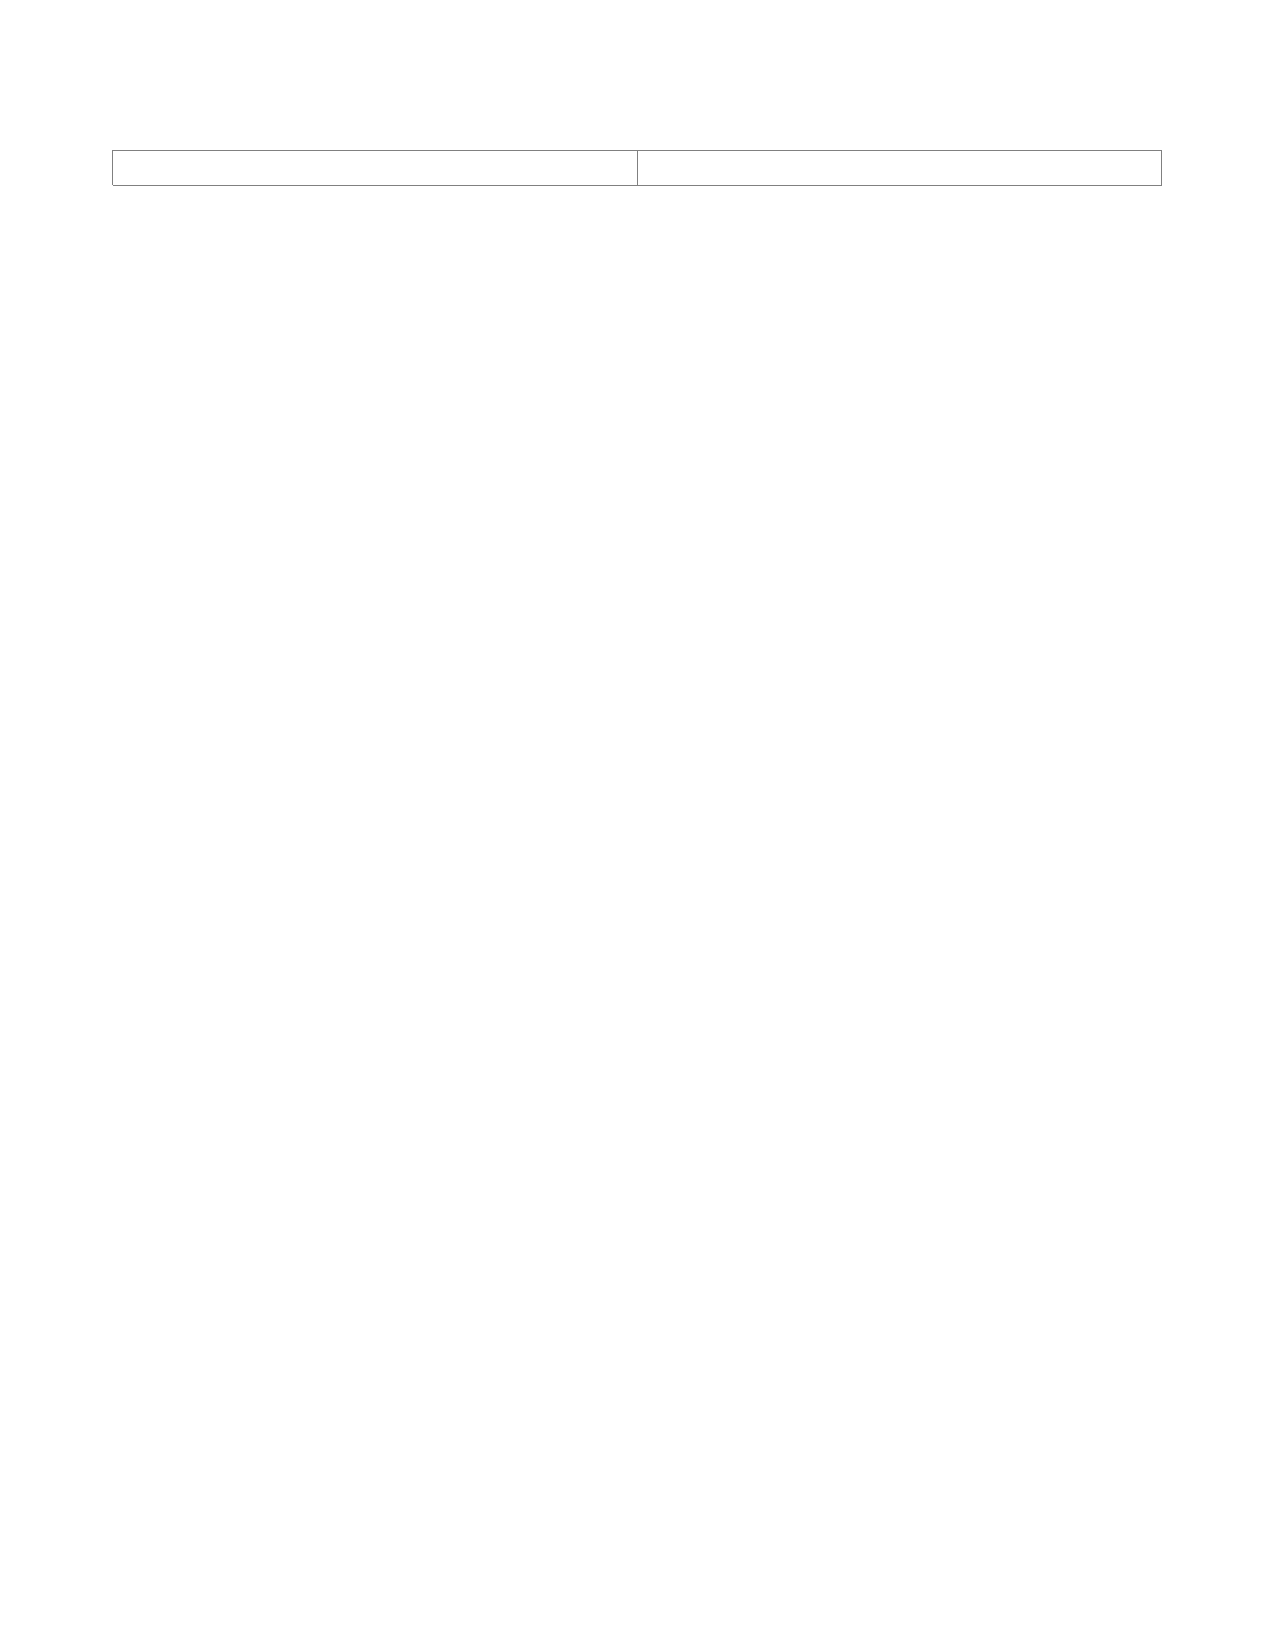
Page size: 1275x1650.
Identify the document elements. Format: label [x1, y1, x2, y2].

table_cell [638, 151, 1161, 184]
table_cell [113, 151, 637, 184]
